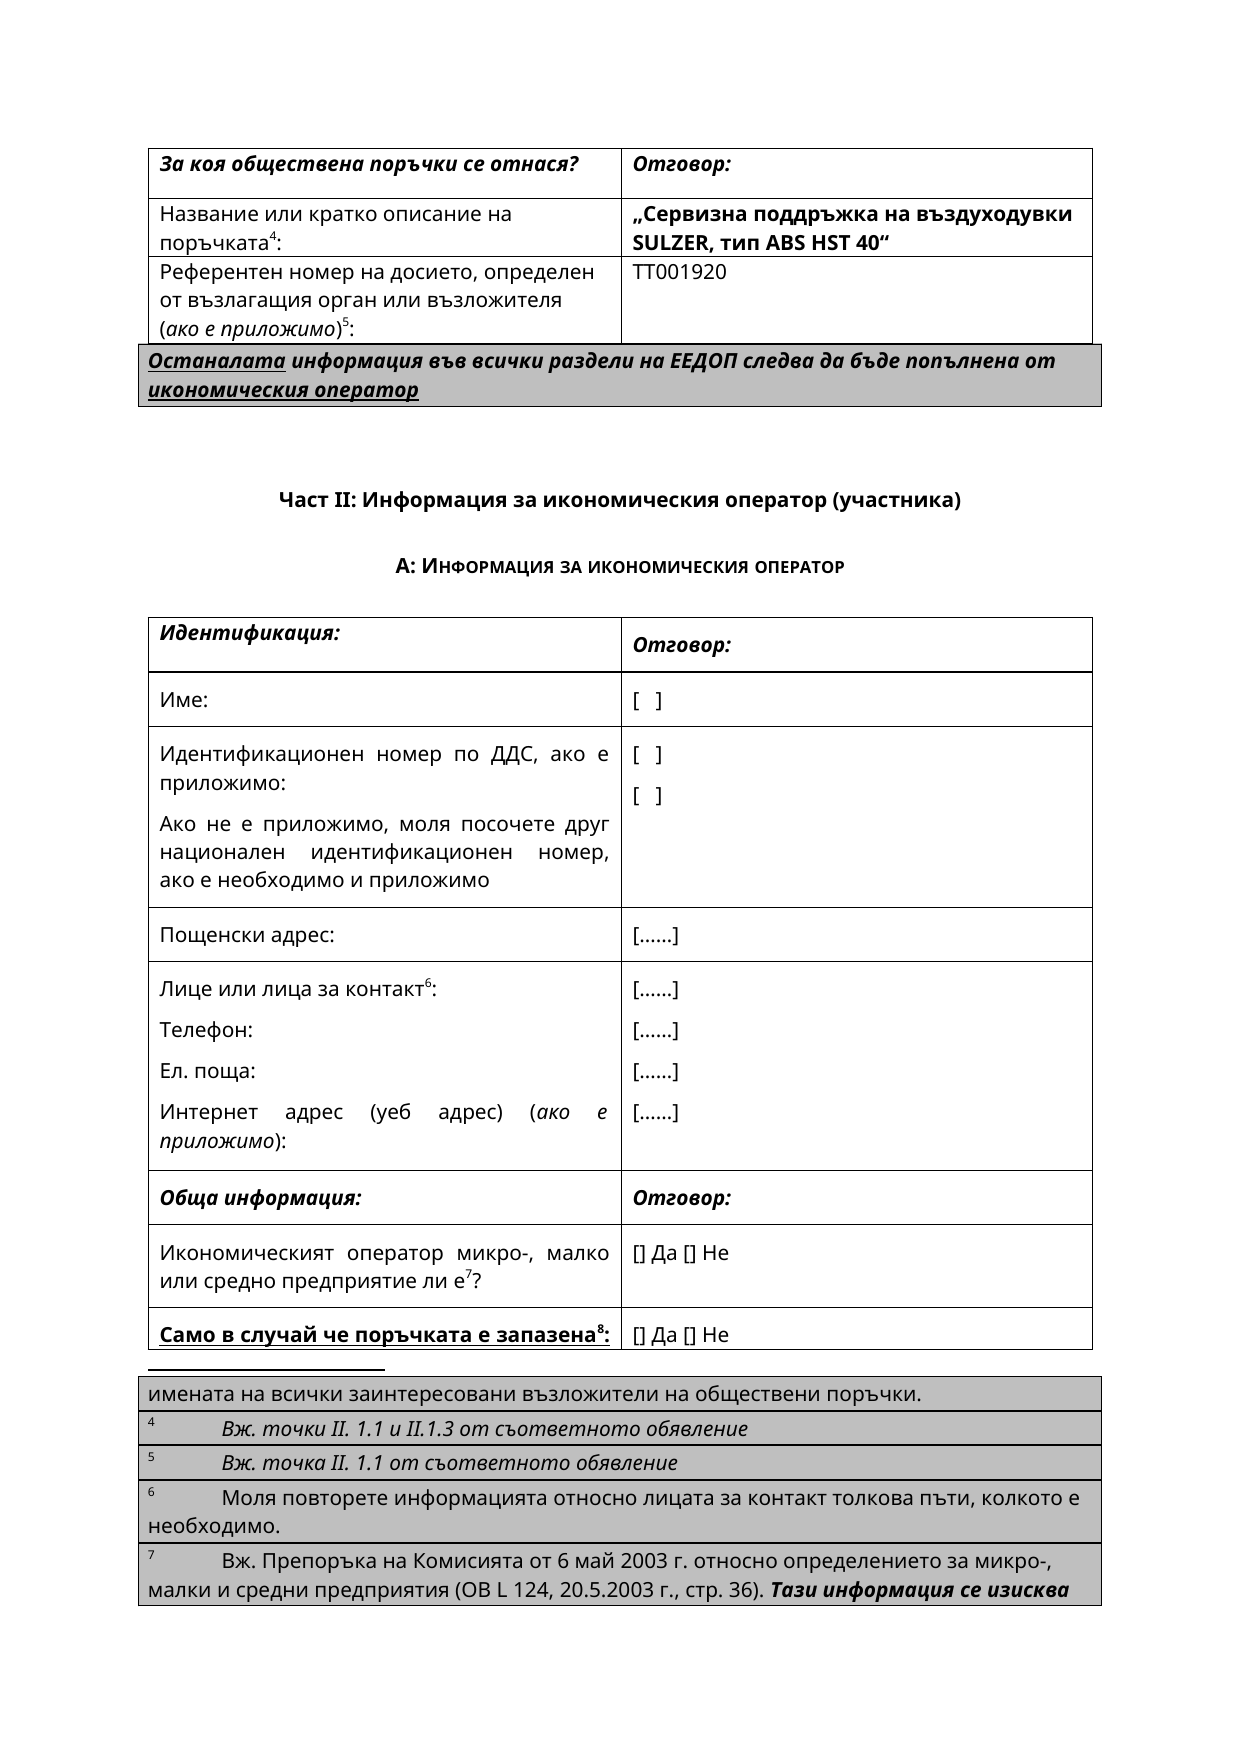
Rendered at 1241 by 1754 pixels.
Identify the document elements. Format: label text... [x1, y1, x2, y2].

table_cell Название или кратко описание на поръчката: [149, 199, 621, 256]
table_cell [622, 1308, 1092, 1349]
table_cell [] Да [] Не [622, 1225, 1092, 1307]
text Останалата информация във всички раздели на ЕЕДОП следва да бъде попълнена от икономическия оператор [139, 345, 1101, 406]
table_cell [ ] [622, 673, 1092, 726]
table_cell Референтен номер на досието, определен от възлагащия орган или възложителя (ако е приложимо): [149, 257, 621, 342]
title Част II: Информация за икономическия оператор (участника) [148, 485, 1093, 513]
table_header Отговор: [622, 618, 1092, 671]
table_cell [149, 1308, 621, 1349]
table_cell Идентификационен номер по ДДС, ако е приложимо: Ако не е приложимо, моля посочете друг национален идентификационен номер, ако е необходимо и приложимо [149, 727, 621, 907]
title А: Информация за икономическия оператор [148, 551, 1093, 579]
table_cell TT001920 [622, 257, 1092, 342]
table_cell [……] [……] [……] [……] [622, 962, 1092, 1169]
table_cell [ ] [ ] [622, 727, 1092, 907]
table_cell Отговор: [622, 149, 1092, 198]
table_cell [……] [622, 908, 1092, 961]
table_header Идентификация: [149, 618, 621, 671]
table_cell Лице или лица за контакт: Телефон: Ел. поща: Интернет адрес (уеб адрес) (ако е приложимо): [149, 962, 621, 1169]
table_cell Име: [149, 673, 621, 726]
table_cell Отговор: [622, 1171, 1092, 1224]
table_cell За коя обществена поръчки се отнася? [149, 149, 621, 198]
table_cell „Сервизна поддръжка на въздуходувки SULZER, тип ABS HST 40“ [622, 199, 1092, 256]
table_cell Икономическият оператор микро-, малко или средно предприятие ли е? [149, 1225, 621, 1307]
table_cell Пощенски адрес: [149, 908, 621, 961]
table_cell Обща информация: [149, 1171, 621, 1224]
